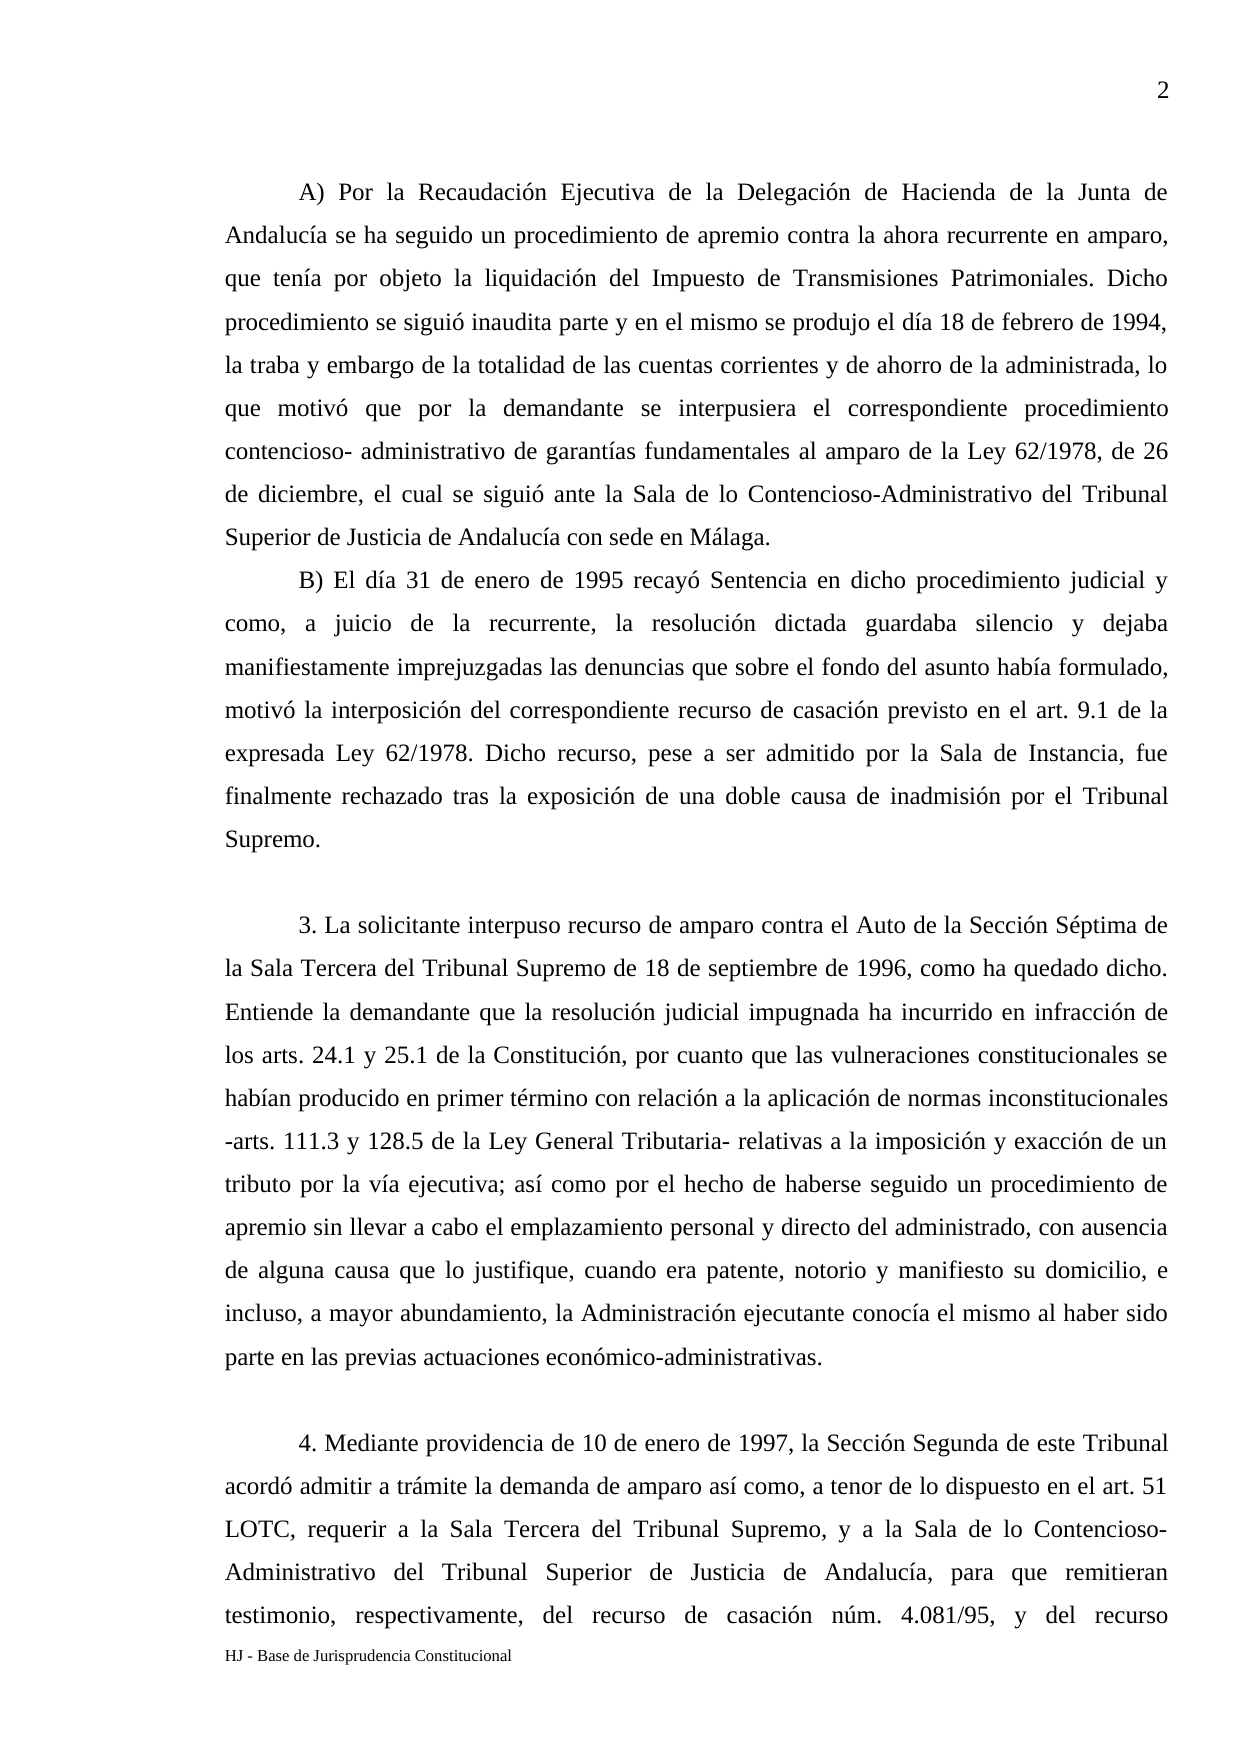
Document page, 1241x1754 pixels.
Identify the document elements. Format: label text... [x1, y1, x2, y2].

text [224, 1428, 1169, 1629]
text A) Por la Recaudación Ejecutiva de la Delegación de Hacienda de la Junta de Andalucía se ha seguido un procedimiento de apremio contra la ahora recurrente en amparo, que tenía por objeto la liquidación del Impuesto de Transmisiones Patrimoniales. Dicho procedimiento se siguió inaudita parte y en el mismo se produjo el día 18 de febrero de 1994, la traba y embargo de la totalidad de las cuentas corrientes y de ahorro de la administrada, lo que motivó que por la demandante se interpusiera el correspondiente procedimiento contencioso- administrativo de garantías fundamentales al amparo de la Ley 62/1978, de 26 de diciembre, el cual se siguió ante la Sala de lo Contencioso-Administrativo del Tribunal Superior de Justicia de Andalucía con sede en Málaga. [224, 177, 1169, 551]
text 3. La solicitante interpuso recurso de amparo contra el Auto de la Sección Séptima de la Sala Tercera del Tribunal Supremo de 18 de septiembre de 1996, como ha quedado dicho. Entiende la demandante que la resolución judicial impugnada ha incurrido en infracción de los arts. 24.1 y 25.1 de la Constitución, por cuanto que las vulneraciones constitucionales se habían producido en primer término con relación a la aplicación de normas inconstitucionales -arts. 111.3 y 128.5 de la Ley General Tributaria- relativas a la imposición y exacción de un tributo por la vía ejecutiva; así como por el hecho de haberse seguido un procedimiento de apremio sin llevar a cabo el emplazamiento personal y directo del administrado, con ausencia de alguna causa que lo justifique, cuando era patente, notorio y manifiesto su domicilio, e incluso, a mayor abundamiento, la Administración ejecutante conocía el mismo al haber sido parte en las previas actuaciones económico-administrativas. [224, 910, 1169, 1370]
text B) El día 31 de enero de 1995 recayó Sentencia en dicho procedimiento judicial y como, a juicio de la recurrente, la resolución dictada guardaba silencio y dejaba manifiestamente imprejuzgadas las denuncias que sobre el fondo del asunto había formulado, motivó la interposición del correspondiente recurso de casación previsto en el art. 9.1 de la expresada Ley 62/1978. Dicho recurso, pese a ser admitido por la Sala de Instancia, fue finalmente rechazado tras la exposición de una doble causa de inadmisión por el Tribunal Supremo. [224, 565, 1169, 853]
